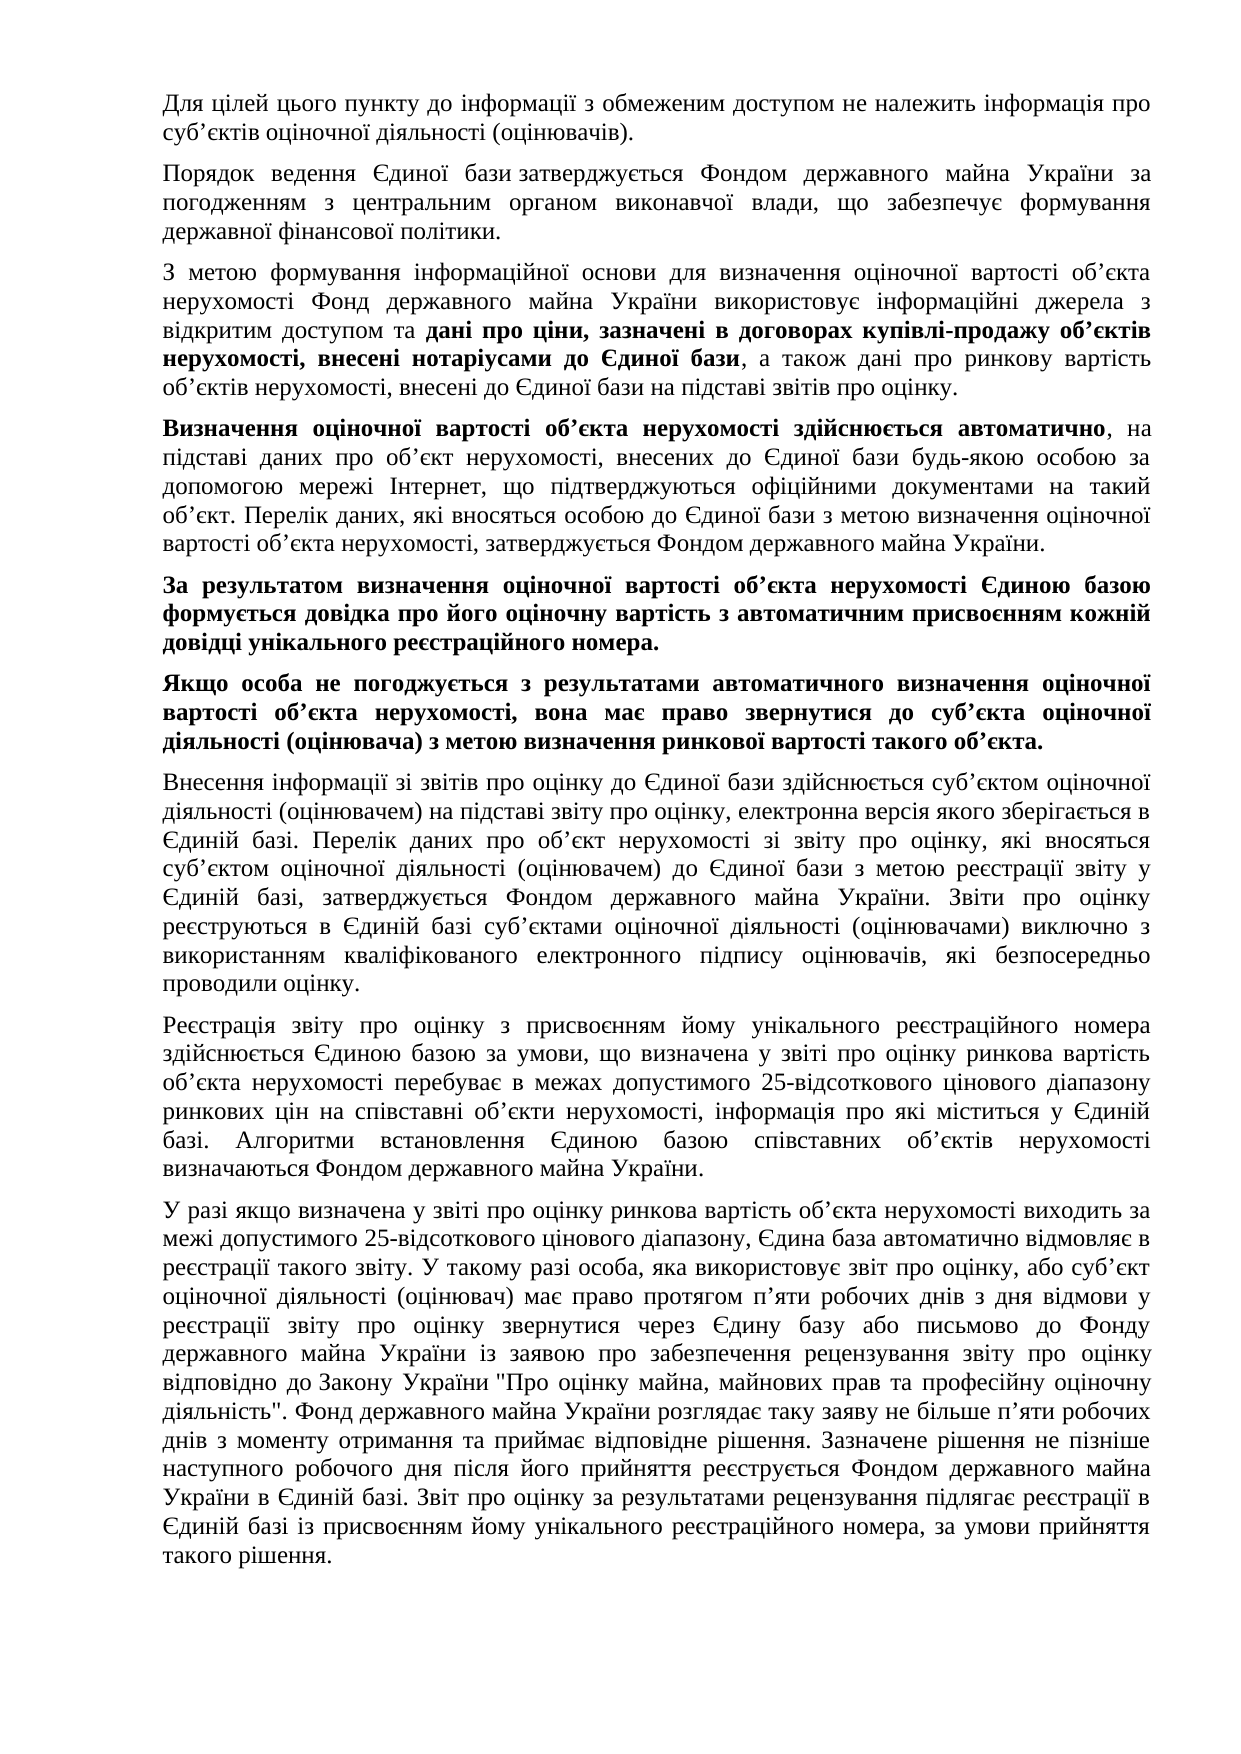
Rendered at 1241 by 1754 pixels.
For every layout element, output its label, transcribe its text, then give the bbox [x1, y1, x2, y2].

text Порядок ведення Єдиної бази затверджується Фондом державного майна України за погодженням з центральним органом виконавчої влади, що забезпечує формування державної фінансової політики. [162, 158, 1152, 245]
text У разі якщо визначена у звіті про оцінку ринкова вартість об’єкта нерухомості виходить за межі допустимого 25-відсоткового цінового діапазону, Єдина база автоматично відмовляє в реєстрації такого звіту. У такому разі особа, яка використовує звіт про оцінку, або суб’єкт оціночної діяльності (оцінювач) має право протягом п’яти робочих днів з дня відмови у реєстрації звіту про оцінку звернутися через Єдину базу або письмово до Фонду державного майна України із заявою про забезпечення рецензування звіту про оцінку відповідно до Закону України "Про оцінку майна, майнових прав та професійну оціночну діяльність". Фонд державного майна України розглядає таку заяву не більше п’яти робочих днів з моменту отримання та приймає відповідне рішення. Зазначене рішення не пізніше наступного робочого дня після його прийняття реєструється Фондом державного майна України в Єдиній базі. Звіт про оцінку за результатами рецензування підлягає реєстрації в Єдиній базі із присвоєнням йому унікального реєстраційного номера, за умови прийняття такого рішення. [162, 1195, 1152, 1568]
text Внесення інформації зі звітів про оцінку до Єдиної бази здійснюється суб’єктом оціночної діяльності (оцінювачем) на підставі звіту про оцінку, електронна версія якого зберігається в Єдиній базі. Перелік даних про об’єкт нерухомості зі звіту про оцінку, які вносяться суб’єктом оціночної діяльності (оцінювачем) до Єдиної бази з метою реєстрації звіту у Єдиній базі, затверджується Фондом державного майна України. Звіти про оцінку реєструються в Єдиній базі суб’єктами оціночної діяльності (оцінювачами) виключно з використанням кваліфікованого електронного підпису оцінювачів, які безпосередньо проводили оцінку. [162, 767, 1152, 997]
text За результатом визначення оціночної вартості об’єкта нерухомості Єдиною базою формується довідка про його оціночну вартість з автоматичним присвоєнням кожній довідці унікального реєстраційного номера. [162, 570, 1152, 656]
text Реєстрація звіту про оцінку з присвоєнням йому унікального реєстраційного номера здійснюється Єдиною базою за умови, що визначена у звіті про оцінку ринкова вартість об’єкта нерухомості перебуває в межах допустимого 25-відсоткового цінового діапазону ринкових цін на співставні об’єкти нерухомості, інформація про які міститься у Єдиній базі. Алгоритми встановлення Єдиною базою співставних об’єктів нерухомості визначаються Фондом державного майна України. [162, 1010, 1152, 1182]
text Для цілей цього пункту до інформації з обмеженим доступом не належить інформація про суб’єктів оціночної діяльності (оцінювачів). [162, 88, 1152, 146]
text Якщо особа не погоджується з результатами автоматичного визначення оціночної вартості об’єкта нерухомості, вона має право звернутися до суб’єкта оціночної діяльності (оцінювача) з метою визначення ринкової вартості такого об’єкта. [162, 668, 1152, 755]
text Визначення оціночної вартості об’єкта нерухомості здійснюється автоматично, на підставі даних про об’єкт нерухомості, внесених до Єдиної бази будь-якою особою за допомогою мережі Інтернет, що підтверджуються офіційними документами на такий об’єкт. Перелік даних, які вносяться особою до Єдиної бази з метою визначення оціночної вартості об’єкта нерухомості, затверджується Фондом державного майна України. [162, 413, 1152, 557]
text З метою формування інформаційної основи для визначення оціночної вартості об’єкта нерухомості Фонд державного майна України використовує інформаційні джерела з відкритим доступом та дані про ціни, зазначені в договорах купівлі-продажу об’єктів нерухомості, внесені нотаріусами до Єдиної бази, а також дані про ринкову вартість об’єктів нерухомості, внесені до Єдиної бази на підставі звітів про оцінку. [162, 257, 1152, 401]
